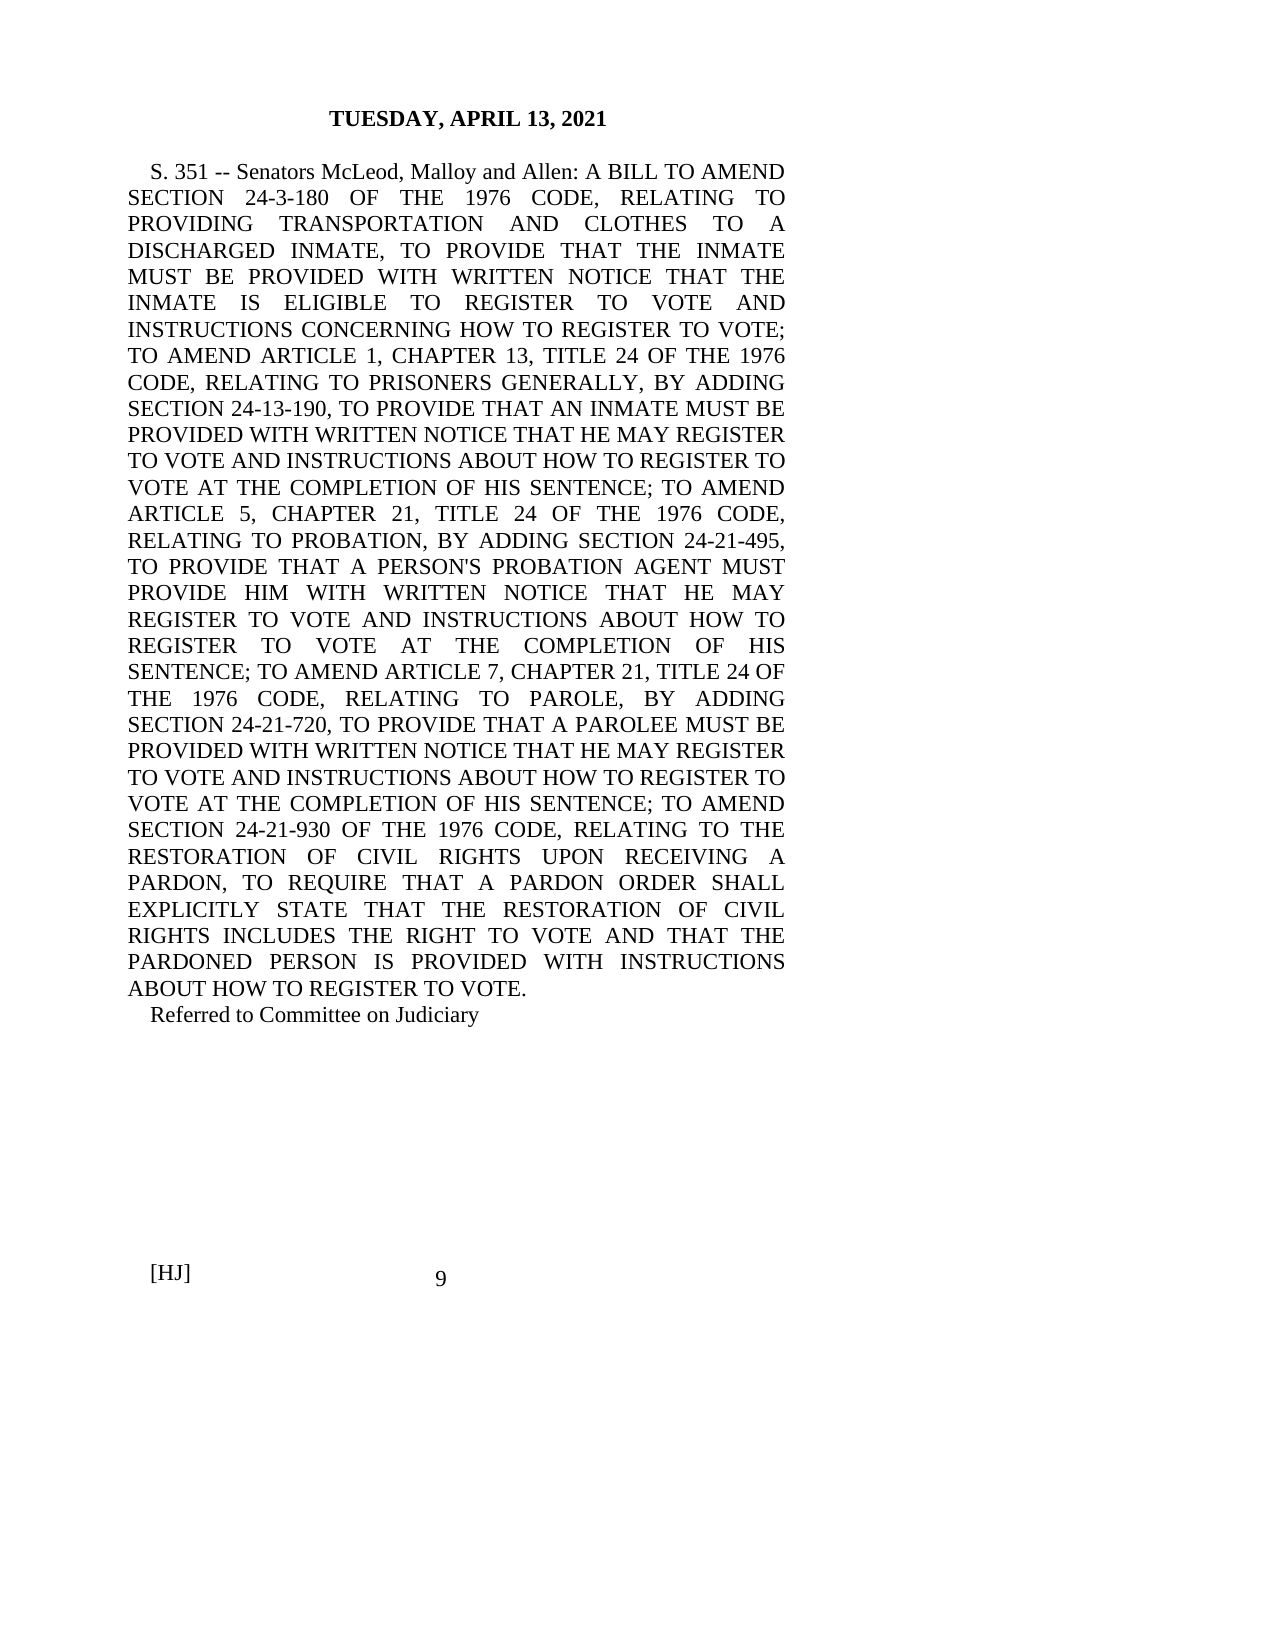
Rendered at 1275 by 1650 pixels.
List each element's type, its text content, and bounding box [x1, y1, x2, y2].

text S. 351 -- Senators McLeod, Malloy and Allen: A BILL TO AMEND SECTION 24-3-180 OF THE 1976 CODE, RELATING TO PROVIDING TRANSPORTATION AND CLOTHES TO A DISCHARGED INMATE, TO PROVIDE THAT THE INMATE MUST BE PROVIDED WITH WRITTEN NOTICE THAT THE INMATE IS ELIGIBLE TO REGISTER TO VOTE AND INSTRUCTIONS CONCERNING HOW TO REGISTER TO VOTE; TO AMEND ARTICLE 1, CHAPTER 13, TITLE 24 OF THE 1976 CODE, RELATING TO PRISONERS GENERALLY, BY ADDING SECTION 24-13-190, TO PROVIDE THAT AN INMATE MUST BE PROVIDED WITH WRITTEN NOTICE THAT HE MAY REGISTER TO VOTE AND INSTRUCTIONS ABOUT HOW TO REGISTER TO VOTE AT THE COMPLETION OF HIS SENTENCE; TO AMEND ARTICLE 5, CHAPTER 21, TITLE 24 OF THE 1976 CODE, RELATING TO PROBATION, BY ADDING SECTION 24-21-495, TO PROVIDE THAT A PERSON'S PROBATION AGENT MUST PROVIDE HIM WITH WRITTEN NOTICE THAT HE MAY REGISTER TO VOTE AND INSTRUCTIONS ABOUT HOW TO REGISTER TO VOTE AT THE COMPLETION OF HIS SENTENCE; TO AMEND ARTICLE 7, CHAPTER 21, TITLE 24 OF THE 1976 CODE, RELATING TO PAROLE, BY ADDING SECTION 24-21-720, TO PROVIDE THAT A PAROLEE MUST BE PROVIDED WITH WRITTEN NOTICE THAT HE MAY REGISTER TO VOTE AND INSTRUCTIONS ABOUT HOW TO REGISTER TO VOTE AT THE COMPLETION OF HIS SENTENCE; TO AMEND SECTION 24-21-930 OF THE 1976 CODE, RELATING TO THE RESTORATION OF CIVIL RIGHTS UPON RECEIVING A PARDON, TO REQUIRE THAT A PARDON ORDER SHALL EXPLICITLY STATE THAT THE RESTORATION OF CIVIL RIGHTS INCLUDES THE RIGHT TO VOTE AND THAT THE PARDONED PERSON IS PROVIDED WITH INSTRUCTIONS ABOUT HOW TO REGISTER TO VOTE. [127, 158, 786, 1001]
text Referred to Committee on Judiciary [127, 1001, 786, 1027]
